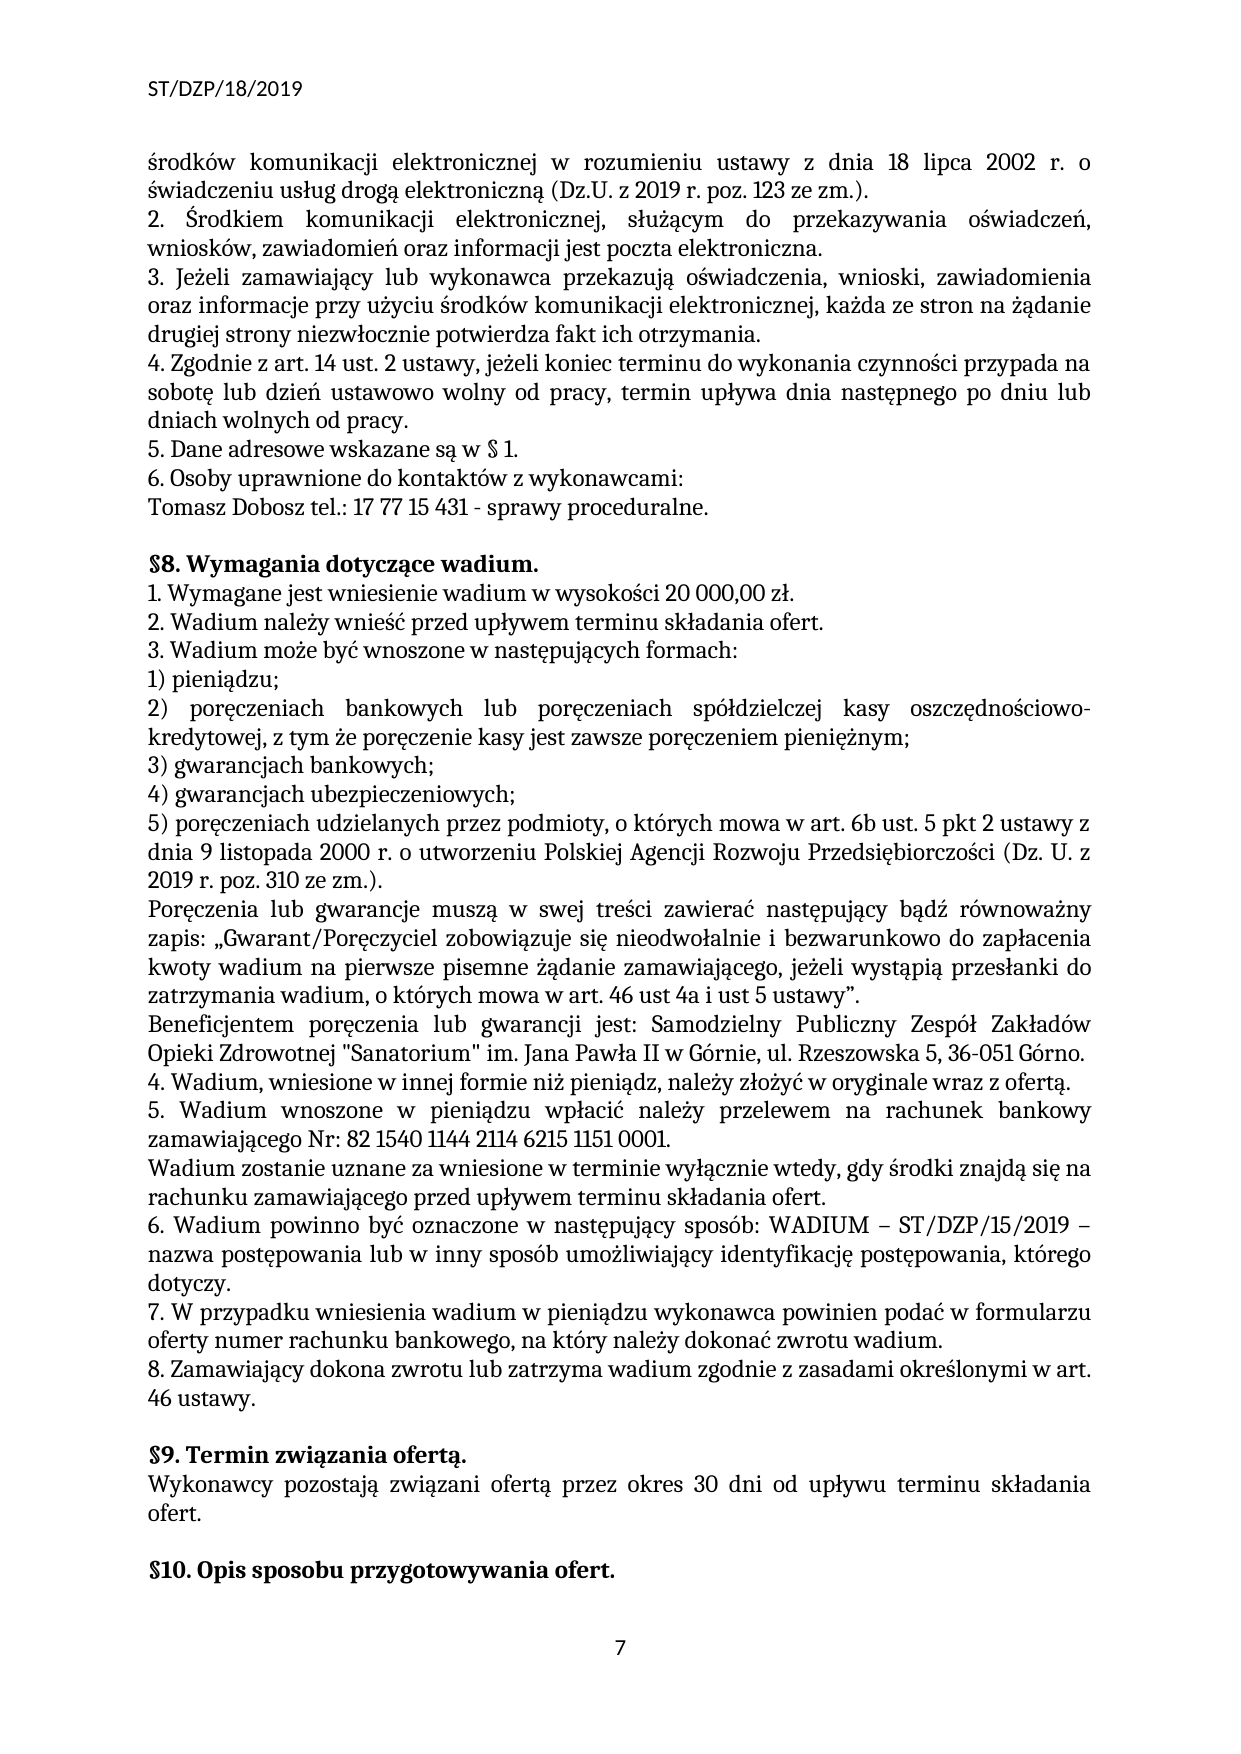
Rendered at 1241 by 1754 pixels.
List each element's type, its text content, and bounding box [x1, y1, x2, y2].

text 3. Jeżeli zamawiający lub wykonawca przekazują oświadczenia, wnioski, zawiadomienia oraz informacje przy użyciu środków komunikacji elektronicznej, każda ze stron na żądanie drugiej strony niezwłocznie potwierdza fakt ich otrzymania. [148, 263, 1092, 349]
text §8. Wymagania dotyczące wadium. [148, 550, 1092, 579]
text 4) gwarancjach ubezpieczeniowych; [148, 780, 1092, 809]
text 1) pieniądzu; [148, 665, 1092, 694]
text Wadium zostanie uznane za wniesione w terminie wyłącznie wtedy, gdy środki znajdą się na rachunku zamawiającego przed upływem terminu składania ofert. [148, 1154, 1092, 1211]
text 1. Wymagane jest wniesienie wadium w wysokości 20 000,00 zł. [148, 579, 1092, 608]
text 4. Zgodnie z art. 14 ust. 2 ustawy, jeżeli koniec terminu do wykonania czynności przypada na sobotę lub dzień ustawowo wolny od pracy, termin upływa dnia następnego po dniu lub dniach wolnych od pracy. [148, 349, 1092, 435]
text 8. Zamawiający dokona zwrotu lub zatrzyma wadium zgodnie z zasadami określonymi w art. 46 ustawy. [148, 1355, 1092, 1413]
text 2. Wadium należy wnieść przed upływem terminu składania ofert. [148, 608, 1092, 636]
text 3) gwarancjach bankowych; [148, 751, 1092, 780]
text §9. Termin związania ofertą. [148, 1441, 1092, 1470]
text 3. Wadium może być wnoszone w następujących formach: [148, 636, 1092, 665]
text 6. Osoby uprawnione do kontaktów z wykonawcami: [148, 464, 1092, 493]
text Poręczenia lub gwarancje muszą w swej treści zawierać następujący bądź równoważny zapis: „Gwarant/Poręczyciel zobowiązuje się nieodwołalnie i bezwarunkowo do zapłacenia kwoty wadium na pierwsze pisemne żądanie zamawiającego, jeżeli wystąpią przesłanki do zatrzymania wadium, o których mowa w art. 46 ust 4a i ust 5 ustawy”. [148, 895, 1092, 1010]
text §10. Opis sposobu przygotowywania ofert. [148, 1556, 1092, 1585]
text 6. Wadium powinno być oznaczone w następujący sposób: WADIUM – ST/DZP/15/2019 – nazwa postępowania lub w inny sposób umożliwiający identyfikację postępowania, którego dotyczy. [148, 1211, 1092, 1298]
text Beneficjentem poręczenia lub gwarancji jest: Samodzielny Publiczny Zespół Zakładów Opieki Zdrowotnej "Sanatorium" im. Jana Pawła II w Górnie, ul. Rzeszowska 5, 36-051 Górno. [148, 1010, 1092, 1068]
text 5. Wadium wnoszone w pieniądzu wpłacić należy przelewem na rachunek bankowy zamawiającego Nr: 82 1540 1144 2114 6215 1151 0001. [148, 1096, 1092, 1154]
text 4. Wadium, wniesione w innej formie niż pieniądz, należy złożyć w oryginale wraz z ofertą. [148, 1068, 1092, 1096]
text 2) poręczeniach bankowych lub poręczeniach spółdzielczej kasy oszczędnościowo-kredytowej, z tym że poręczenie kasy jest zawsze poręczeniem pieniężnym; [148, 694, 1092, 751]
text 5. Dane adresowe wskazane są w § 1. [148, 435, 1092, 464]
text 5) poręczeniach udzielanych przez podmioty, o których mowa w art. 6b ust. 5 pkt 2 ustawy z dnia 9 listopada 2000 r. o utworzeniu Polskiej Agencji Rozwoju Przedsiębiorczości (Dz. U. z 2019 r. poz. 310 ze zm.). [148, 809, 1092, 895]
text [148, 148, 1092, 205]
text Tomasz Dobosz tel.: 17 77 15 431 - sprawy proceduralne. [148, 493, 1092, 521]
text 7. W przypadku wniesienia wadium w pieniądzu wykonawca powinien podać w formularzu oferty numer rachunku bankowego, na który należy dokonać zwrotu wadium. [148, 1298, 1092, 1355]
text 2. Środkiem komunikacji elektronicznej, służącym do przekazywania oświadczeń, wniosków, zawiadomień oraz informacji jest poczta elektroniczna. [148, 205, 1092, 263]
text Wykonawcy pozostają związani ofertą przez okres 30 dni od upływu terminu składania ofert. [148, 1470, 1092, 1528]
